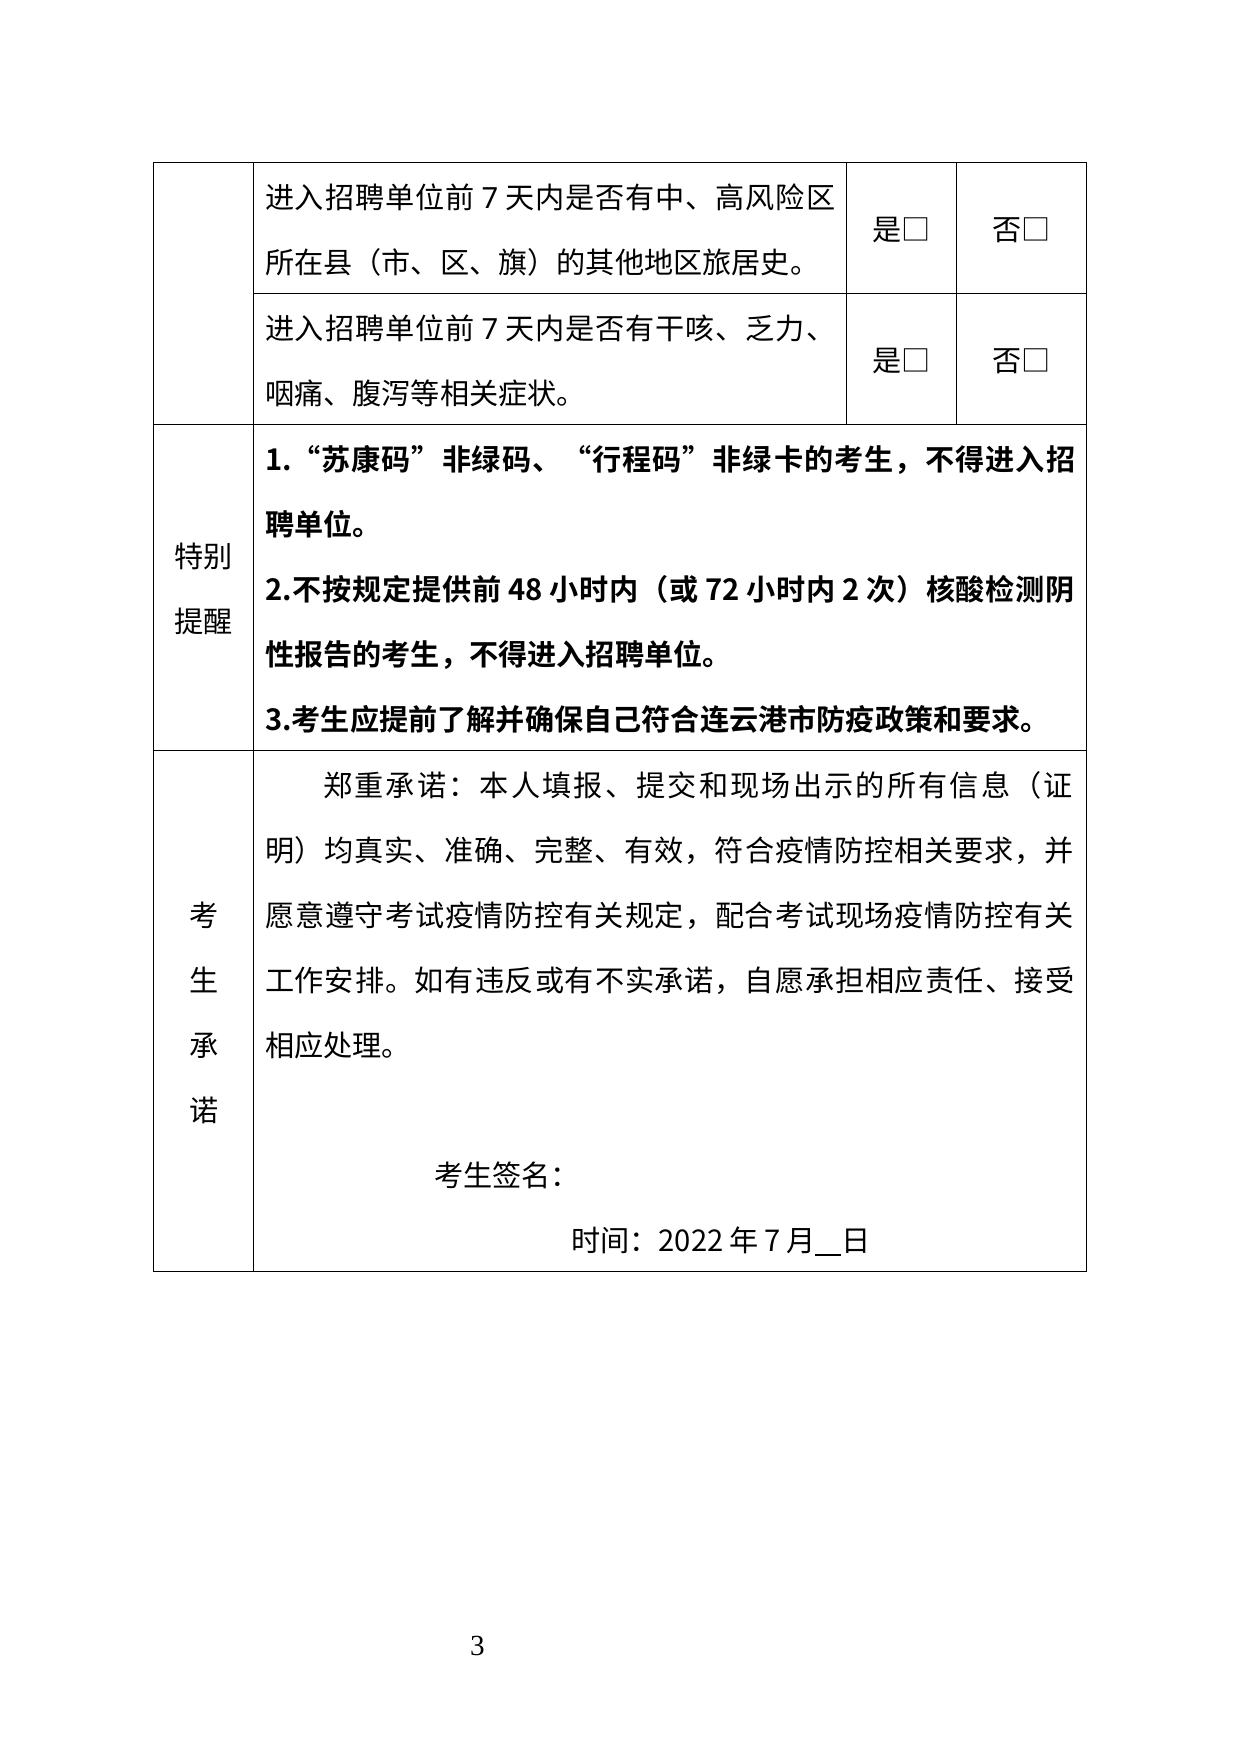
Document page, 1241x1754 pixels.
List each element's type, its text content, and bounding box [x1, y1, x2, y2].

table_cell 1.“苏康码”非绿码、“行程码”非绿卡的考生，不得进入招聘单位。 2.不按规定提供前48小时内（或72小时内2次）核酸检测阴性报告的考生，不得进入招聘单位。 3.考生应提前了解并确保自己符合连云港市防疫政策和要求。 [254, 425, 1086, 750]
table_cell 否□ [957, 294, 1086, 424]
table_cell 是□ [847, 163, 956, 293]
table_cell 进入招聘单位前7天内是否有干咳、乏力、咽痛、腹泻等相关症状。 [254, 294, 846, 424]
table_cell 郑重承诺：本人填报、提交和现场出示的所有信息（证明）均真实、准确、完整、有效，符合疫情防控相关要求，并愿意遵守考试疫情防控有关规定，配合考试现场疫情防控有关工作安排。如有违反或有不实承诺，自愿承担相应责任、接受相应处理。 考生签名： 时间：2022年7月 日 [254, 751, 1086, 1271]
table_cell 进入招聘单位前7天内是否有中、高风险区所在县（市、区、旗）的其他地区旅居史。 [254, 163, 846, 293]
table_cell 否□ [957, 163, 1086, 293]
table_cell 是□ [847, 294, 956, 424]
table_cell 考 生 承 诺 [154, 751, 253, 1271]
table_cell 特别提醒 [154, 425, 253, 750]
